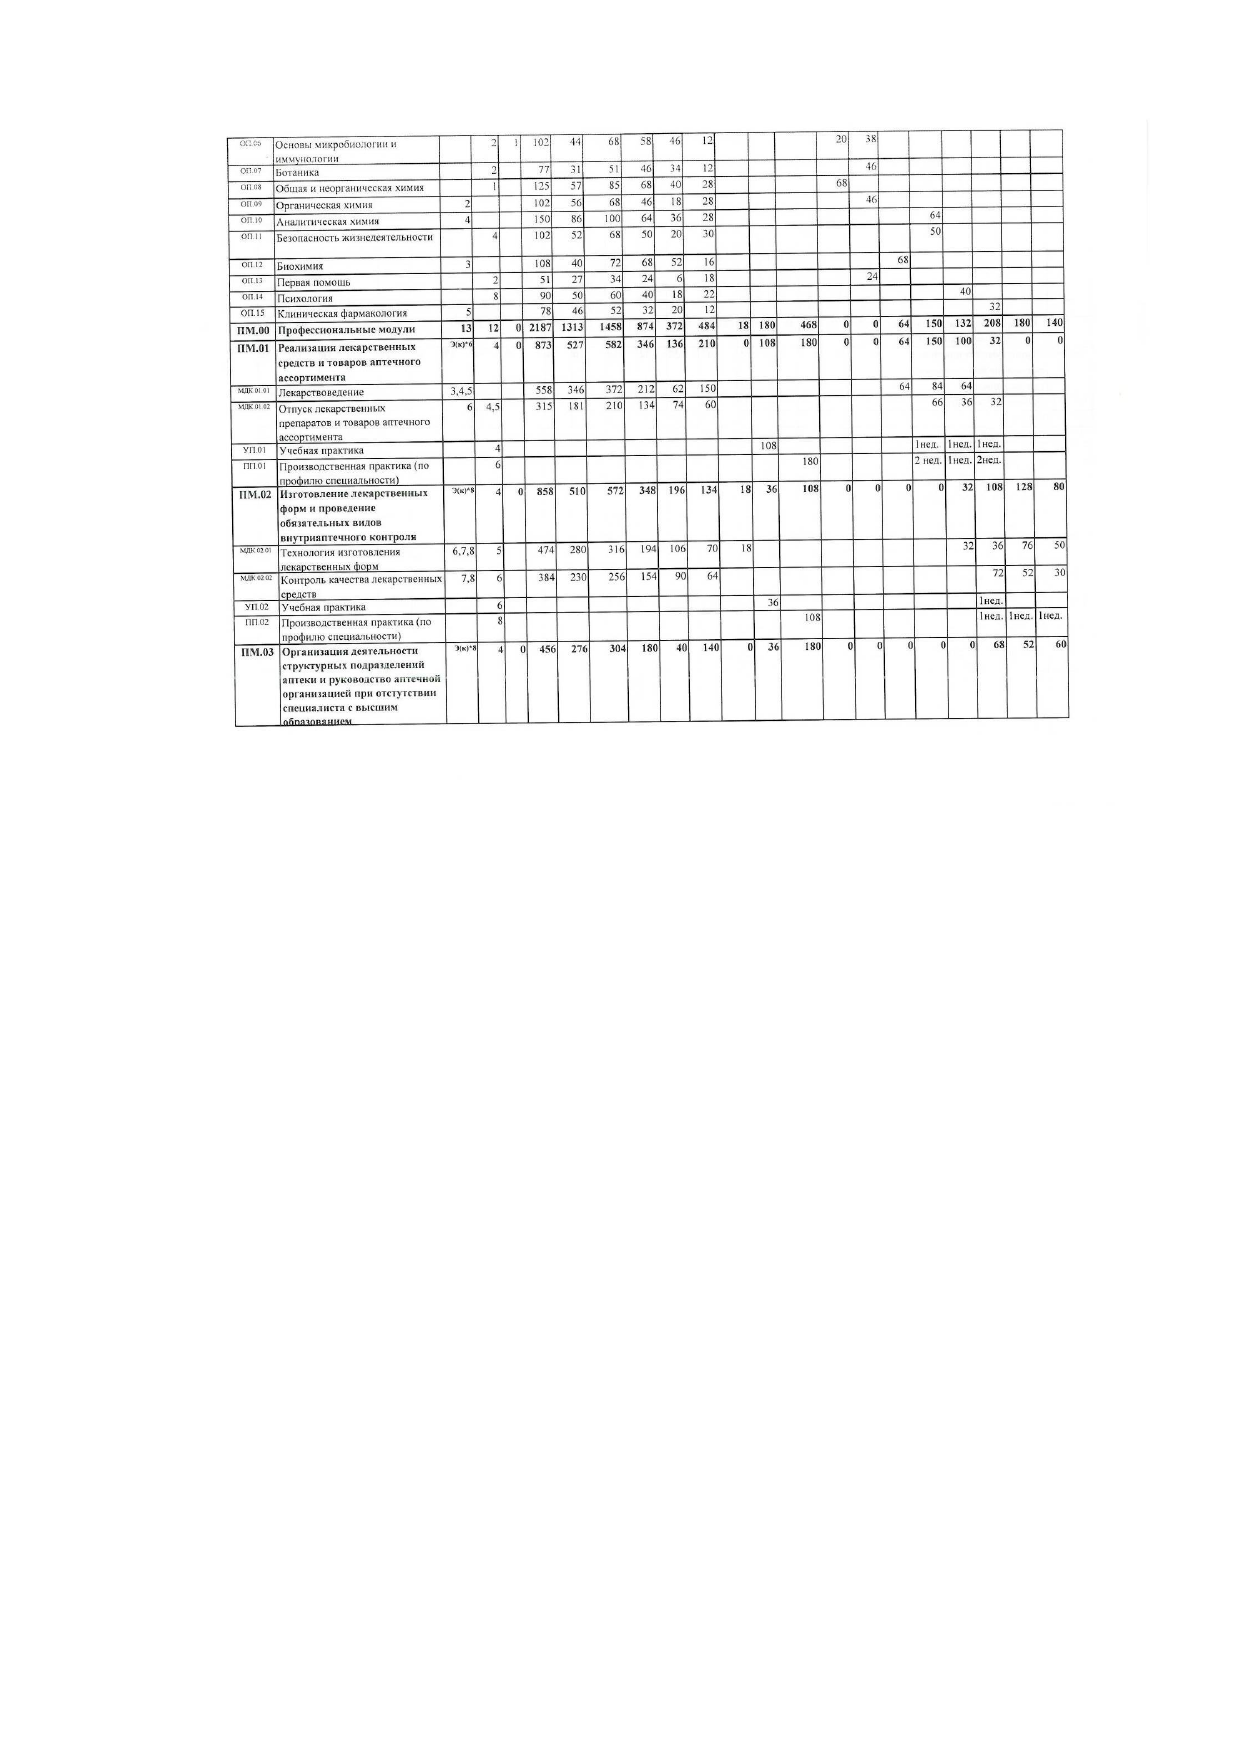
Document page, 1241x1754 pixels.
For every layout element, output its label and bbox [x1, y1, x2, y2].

picture [177, 118, 1151, 806]
